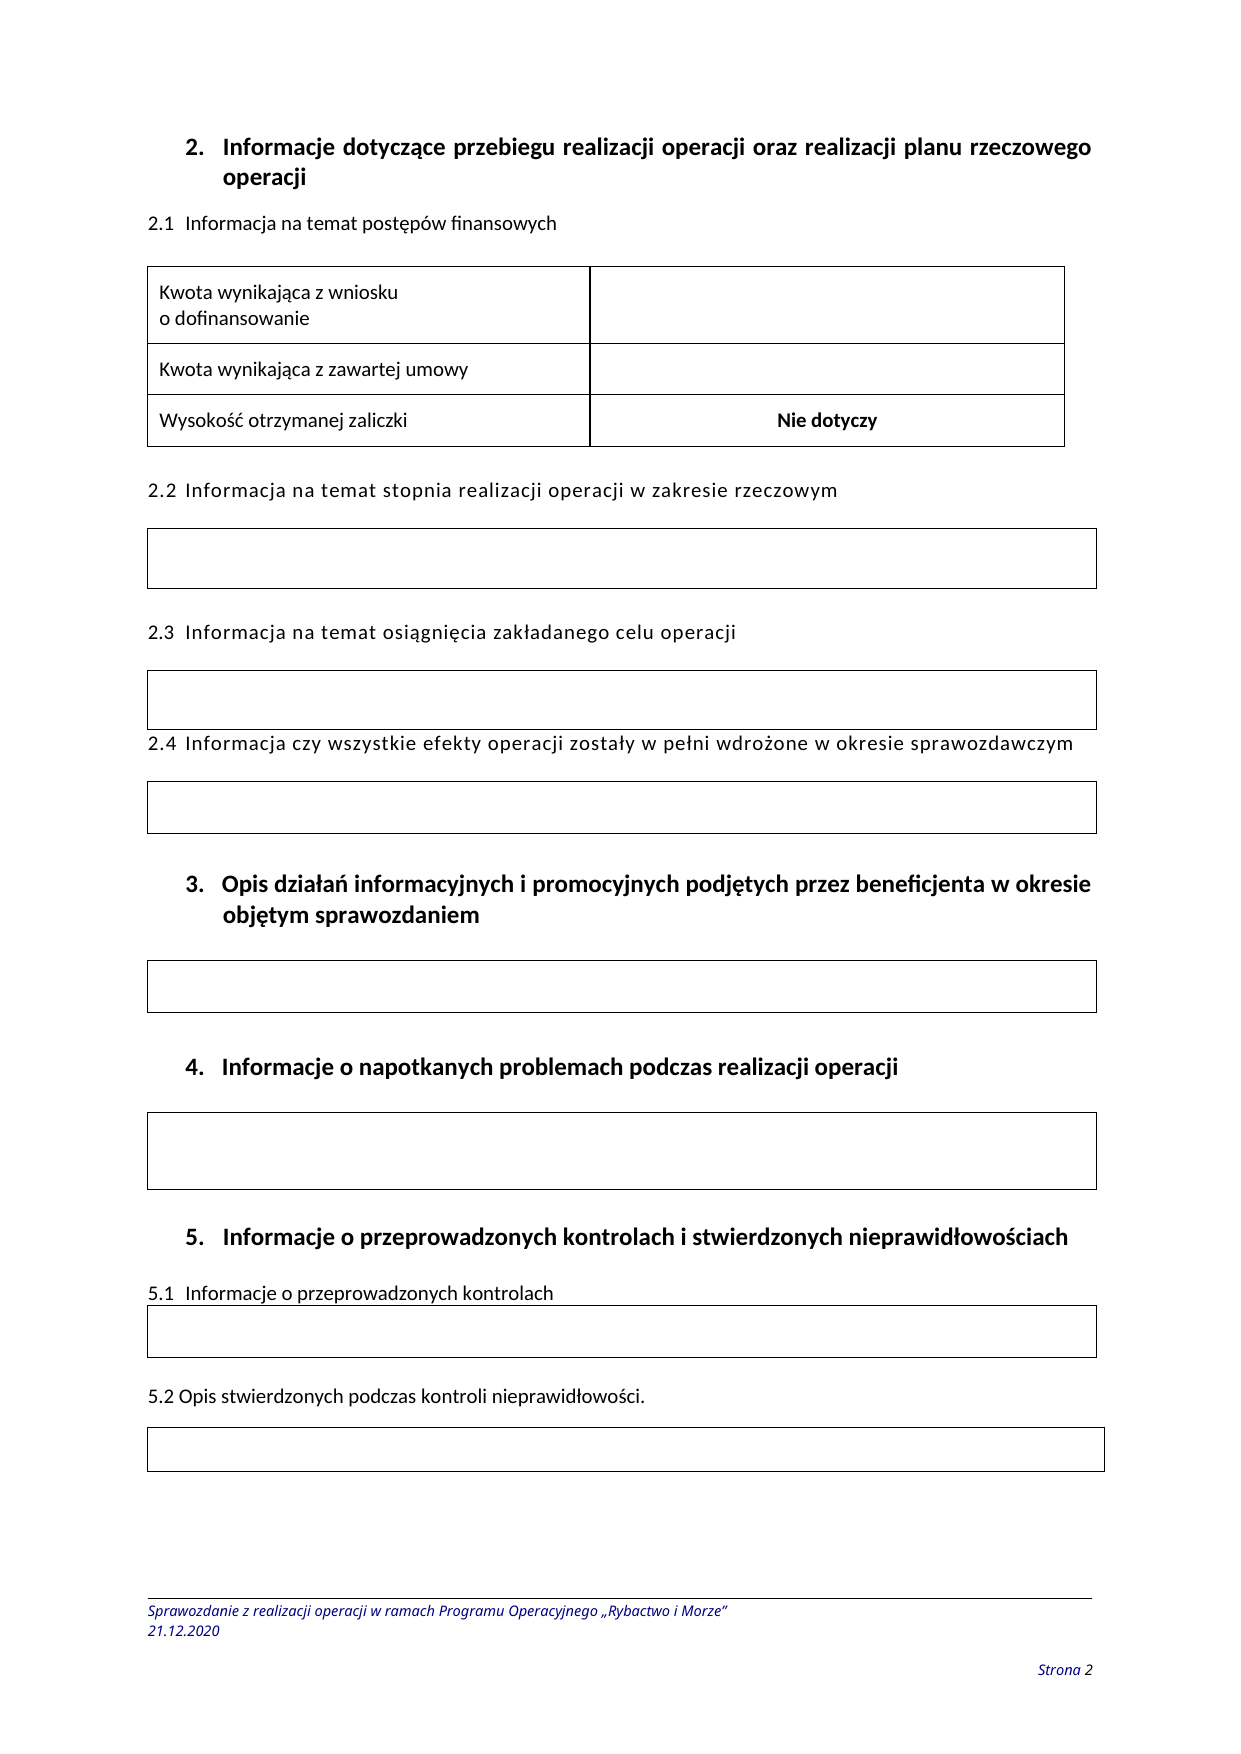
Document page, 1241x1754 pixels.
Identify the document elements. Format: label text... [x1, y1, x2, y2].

table_header [148, 961, 1096, 1012]
list Informacja na temat stopnia realizacji operacji w zakresie rzeczowym [148, 477, 1092, 503]
table_cell Kwota wynikająca z zawartej umowy [148, 344, 589, 394]
table_header [148, 529, 1096, 587]
list Informacja czy wszystkie efekty operacji zostały w pełni wdrożone w okresie sprawozdawczym [148, 730, 1092, 756]
table_header [591, 267, 1064, 343]
table_cell Wysokość otrzymanej zaliczki [148, 395, 589, 446]
text 5.2 Opis stwierdzonych podczas kontroli nieprawidłowości. [148, 1383, 1092, 1409]
table_header [148, 782, 1096, 833]
list Informacje o przeprowadzonych kontrolach i stwierdzonych nieprawidłowościach [185, 1221, 1092, 1251]
table_header [148, 1428, 1104, 1471]
table_header [148, 1306, 1096, 1357]
list Informacja na temat osiągnięcia zakładanego celu operacji [148, 619, 1092, 644]
table_header Kwota wynikająca z wniosku o dofinansowanie [148, 267, 589, 343]
list Informacje o przeprowadzonych kontrolach [148, 1280, 1092, 1305]
list Informacje dotyczące przebiegu realizacji operacji oraz realizacji planu rzeczowego operacji [185, 131, 1092, 192]
table_cell Nie dotyczy [591, 395, 1064, 446]
list Opis działań informacyjnych i promocyjnych podjętych przez beneficjenta w okresie objętym sprawozdaniem [185, 868, 1092, 929]
list Informacje o napotkanych problemach podczas realizacji operacji [185, 1051, 1092, 1081]
table_header [148, 1113, 1096, 1189]
table_header [148, 671, 1096, 729]
table_cell [591, 344, 1064, 394]
list Informacja na temat postępów finansowych [148, 210, 1092, 235]
